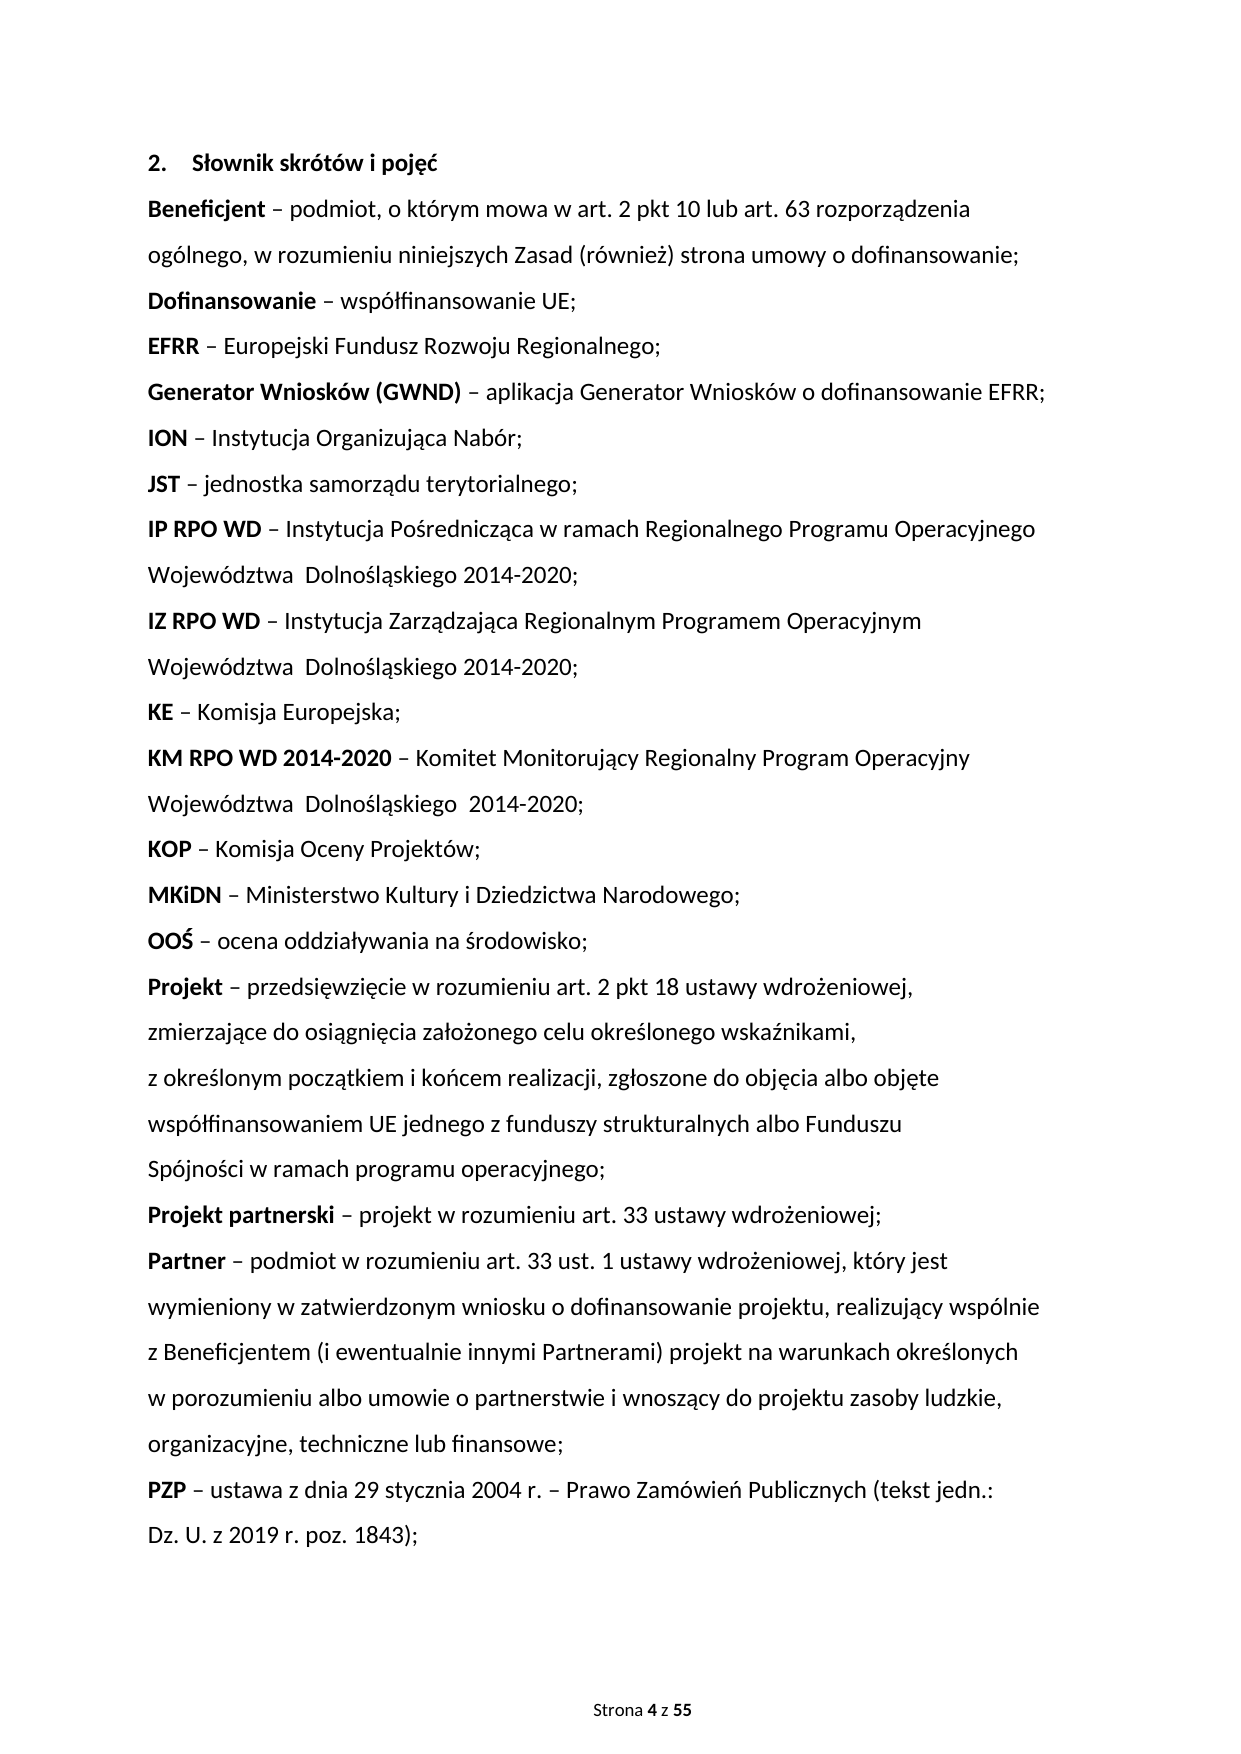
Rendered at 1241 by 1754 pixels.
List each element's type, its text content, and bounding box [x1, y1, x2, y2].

text IP RPO WD – Instytucja Pośrednicząca w ramach Regionalnego Programu Operacyjnego Województwa Dolnośląskiego 2014-2020; [148, 513, 1048, 590]
text JST – jednostka samorządu terytorialnego; [148, 468, 1048, 498]
text Beneficjent – podmiot, o którym mowa w art. 2 pkt 10 lub art. 63 rozporządzenia ogólnego, w rozumieniu niniejszych Zasad (również) strona umowy o dofinansowanie; [148, 193, 1048, 269]
text ION – Instytucja Organizująca Nabór; [148, 422, 1048, 452]
text EFRR – Europejski Fundusz Rozwoju Regionalnego; [148, 331, 1048, 361]
text Województwa Dolnośląskiego 2014-2020; [148, 651, 1048, 681]
text Projekt – przedsięwzięcie w rozumieniu art. 2 pkt 18 ustawy wdrożeniowej, zmierzające do osiągnięcia założonego celu określonego wskaźnikami, z określonym początkiem i końcem realizacji, zgłoszone do objęcia albo objęte współfinansowaniem UE jednego z funduszy strukturalnych albo Funduszu Spójności w ramach programu operacyjnego; [148, 971, 1048, 1184]
text Partner – podmiot w rozumieniu art. 33 ust. 1 ustawy wdrożeniowej, który jest wymieniony w zatwierdzonym wniosku o dofinansowanie projektu, realizujący wspólnie z Beneficjentem (i ewentualnie innymi Partnerami) projekt na warunkach określonych w porozumieniu albo umowie o partnerstwie i wnoszący do projektu zasoby ludzkie, organizacyjne, techniczne lub finansowe; [148, 1245, 1048, 1458]
text IZ RPO WD – Instytucja Zarządzająca Regionalnym Programem Operacyjnym [148, 605, 1048, 635]
text KM RPO WD 2014-2020 – Komitet Monitorujący Regionalny Program Operacyjny [148, 742, 1048, 773]
subtitle Słownik skrótów i pojęć [148, 148, 1048, 178]
text Dofinansowanie – współfinansowanie UE; [148, 285, 1048, 315]
text KOP – Komisja Oceny Projektów; [148, 833, 1048, 864]
text Województwa Dolnośląskiego 2014-2020; [148, 788, 1048, 818]
text Generator Wniosków (GWND) – aplikacja Generator Wniosków o dofinansowanie EFRR; [148, 376, 1048, 407]
text MKiDN – Ministerstwo Kultury i Dziedzictwa Narodowego; [148, 879, 1048, 910]
text KE – Komisja Europejska; [148, 696, 1048, 727]
text OOŚ – ocena oddziaływania na środowisko; [148, 925, 1048, 956]
text Projekt partnerski – projekt w rozumieniu art. 33 ustawy wdrożeniowej; [148, 1199, 1048, 1230]
text PZP – ustawa z dnia 29 stycznia 2004 r. – Prawo Zamówień Publicznych (tekst jedn.: Dz. U. z 2019 r. poz. 1843); [148, 1474, 1048, 1550]
